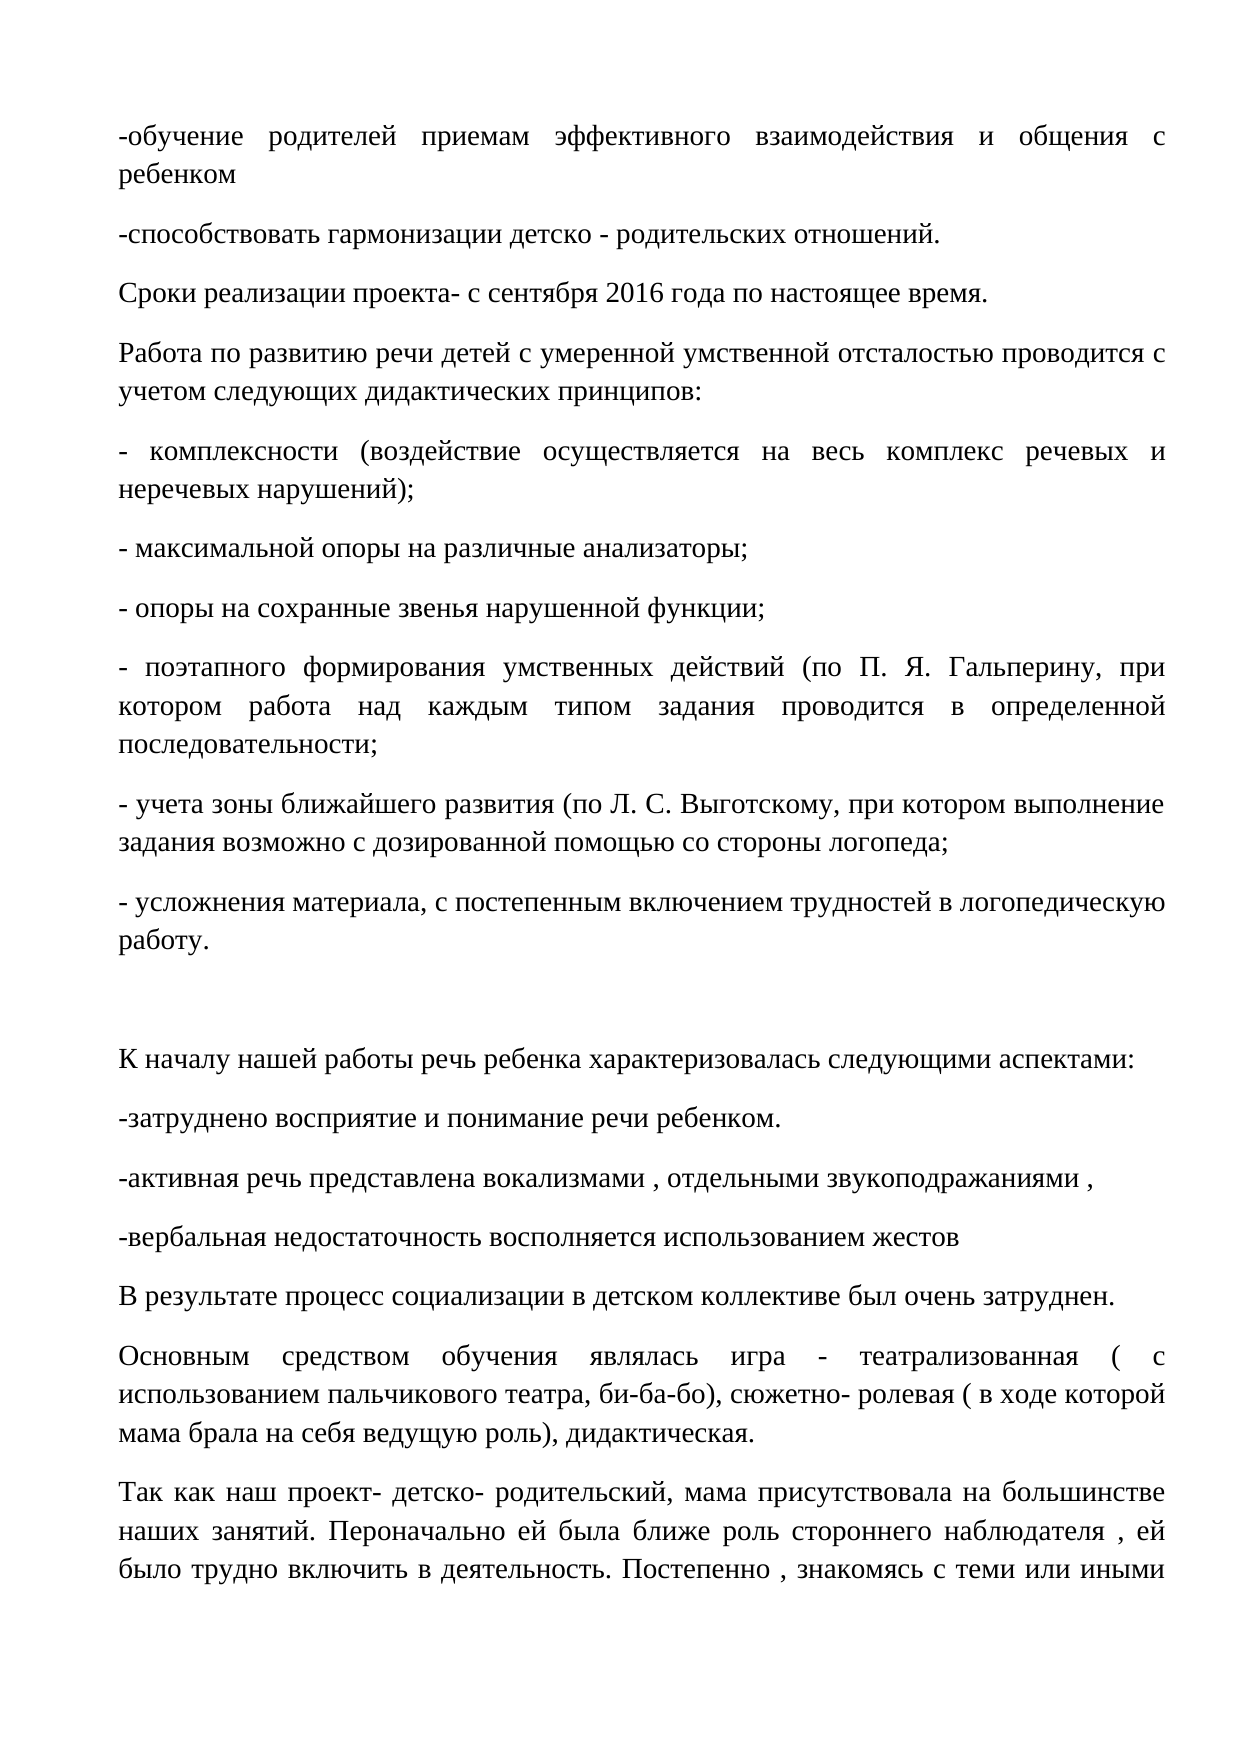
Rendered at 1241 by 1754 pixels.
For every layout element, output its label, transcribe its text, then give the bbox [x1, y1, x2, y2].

text - поэтапного формирования умственных действий (по П. Я. Гальперину, при котором работа над каждым типом задания проводится в определенной последовательности; [118, 649, 1167, 760]
text -способствовать гармонизации детско - родительских отношений. [118, 216, 1167, 249]
text -активная речь представлена вокализмами , отдельными звукоподражаниями , [118, 1160, 1167, 1193]
text В результате процесс социализации в детском коллективе был очень затруднен. [118, 1278, 1167, 1312]
text Работа по развитию речи детей с умеренной умственной отсталостью проводится с учетом следующих дидактических принципов: [118, 335, 1167, 407]
text - комплексности (воздействие осуществляется на весь комплекс речевых и неречевых нарушений); [118, 433, 1167, 505]
text -затруднено восприятие и понимание речи ребенком. [118, 1100, 1167, 1134]
text Сроки реализации проекта- с сентября 2016 года по настоящее время. [118, 275, 1167, 309]
text -обучение родителей приемам эффективного взаимодействия и общения с ребенком [118, 118, 1167, 190]
text - учета зоны ближайшего развития (по Л. С. Выготскому, при котором выполнение задания возможно с дозированной помощью со стороны логопеда; [118, 786, 1167, 858]
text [118, 1474, 1167, 1585]
text - максимальной опоры на различные анализаторы; [118, 531, 1167, 564]
text - усложнения материала, с постепенным включением трудностей в логопедическую работу. [118, 884, 1167, 956]
text К началу нашей работы речь ребенка характеризовалась следующими аспектами: [118, 1041, 1167, 1074]
text Основным средством обучения являлась игра - театрализованная ( с использованием пальчикового театра, би-ба-бо), сюжетно- ролевая ( в ходе которой мама брала на себя ведущую роль), дидактическая. [118, 1338, 1167, 1448]
text - опоры на сохранные звенья нарушенной функции; [118, 590, 1167, 623]
text -вербальная недостаточность восполняется использованием жестов [118, 1219, 1167, 1253]
